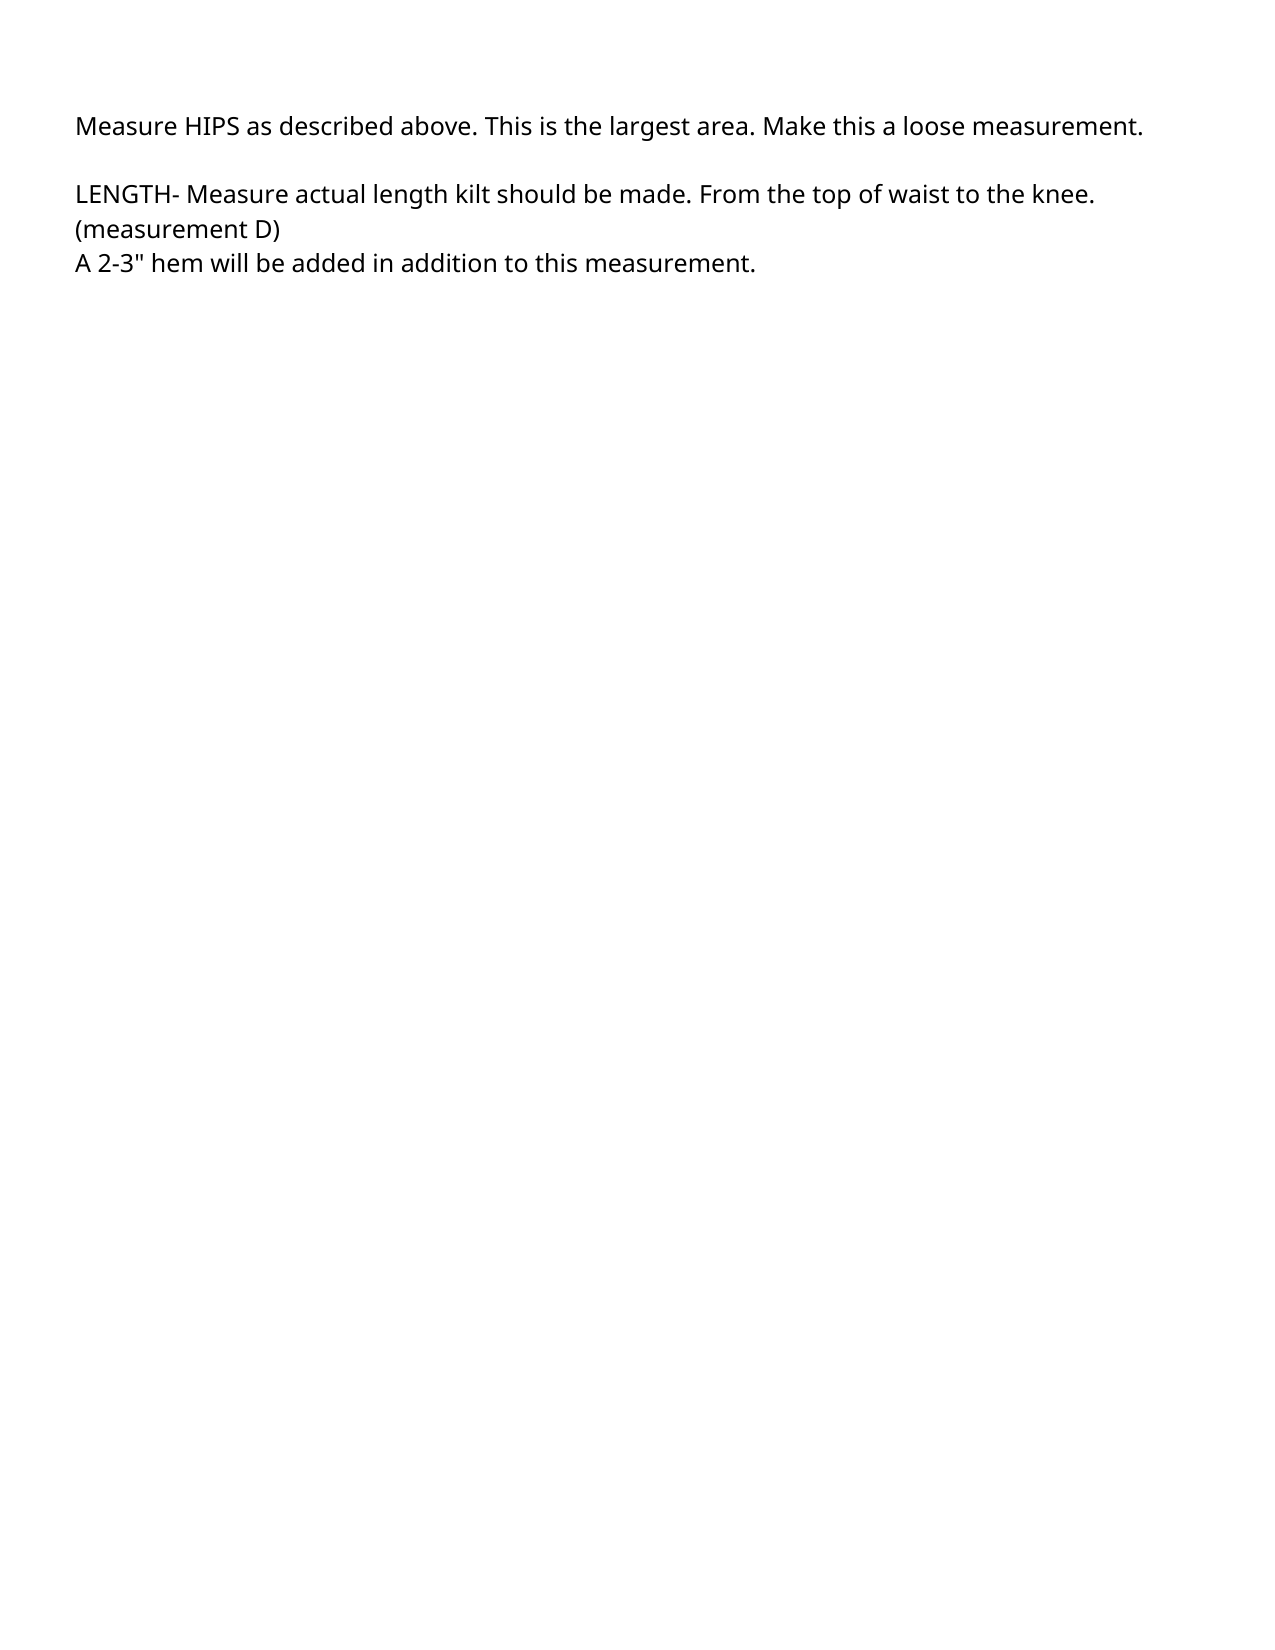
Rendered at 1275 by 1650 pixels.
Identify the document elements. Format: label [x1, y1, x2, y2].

text [75, 75, 1200, 279]
